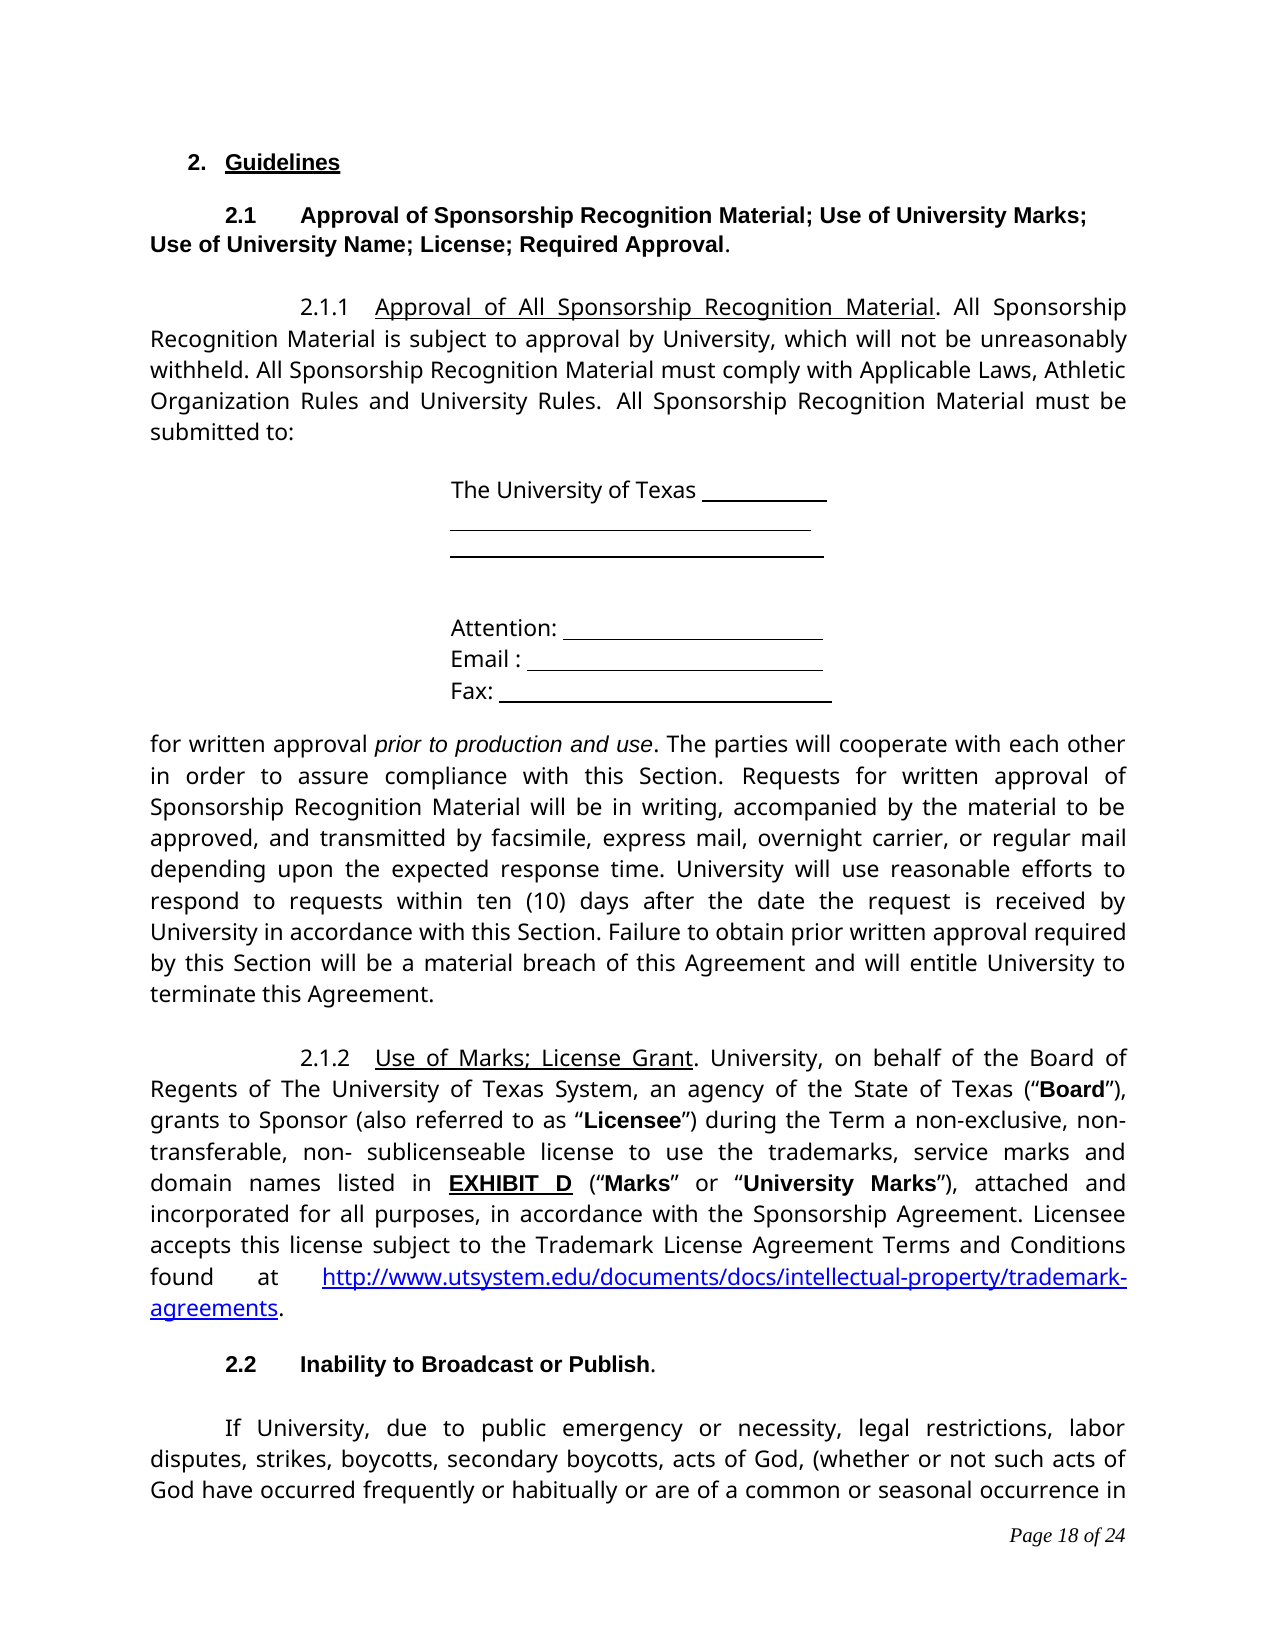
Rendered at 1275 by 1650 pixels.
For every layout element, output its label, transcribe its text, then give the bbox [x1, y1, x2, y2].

subtitle Inability to Broadcast or Publish. [225, 1348, 1150, 1379]
list Use of Marks; License Grant. University, on behalf of the Board of Regents of The University of Texas System, an agency of the State of Texas (“Board”), grants to Sponsor (also referred to as “Licensee”) during the Term a non-exclusive, non-transferable, non- sublicenseable license to use the trademarks, service marks and domain names listed in EXHIBIT D (“Marks” or “University Marks”), attached and incorporated for all purposes, in accordance with the Sponsorship Agreement. Licensee accepts this license subject to the Trademark License Agreement Terms and Conditions found at http://www.utsystem.edu/documents/docs/intellectual-property/trademark-agreements. [150, 1042, 1127, 1323]
text Attention: Email : Fax: [450, 612, 832, 706]
list Approval of All Sponsorship Recognition Material. All Sponsorship Recognition Material is subject to approval by University, which will not be unreasonably withheld. All Sponsorship Recognition Material must comply with Applicable Laws, Athletic Organization Rules and University Rules. All Sponsorship Recognition Material must be submitted to: [150, 291, 1127, 448]
text for written approval prior to production and use. The parties will cooperate with each other in order to assure compliance with this Section. Requests for written approval of Sponsorship Recognition Material will be in writing, accompanied by the material to be approved, and transmitted by facsimile, express mail, overnight carrier, or regular mail depending upon the expected response time. University will use reasonable efforts to respond to requests within ten (10) days after the date the request is received by University in accordance with this Section. Failure to obtain prior written approval required by this Section will be a material breach of this Agreement and will entitle University to terminate this Agreement. [150, 728, 1127, 1010]
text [150, 1412, 1126, 1505]
text The University of Texas [135, 474, 1142, 505]
subtitle Approval of Sponsorship Recognition Material; Use of University Marks; Use of University Name; License; Required Approval. [150, 202, 1123, 259]
list Guidelines [187, 148, 1150, 175]
